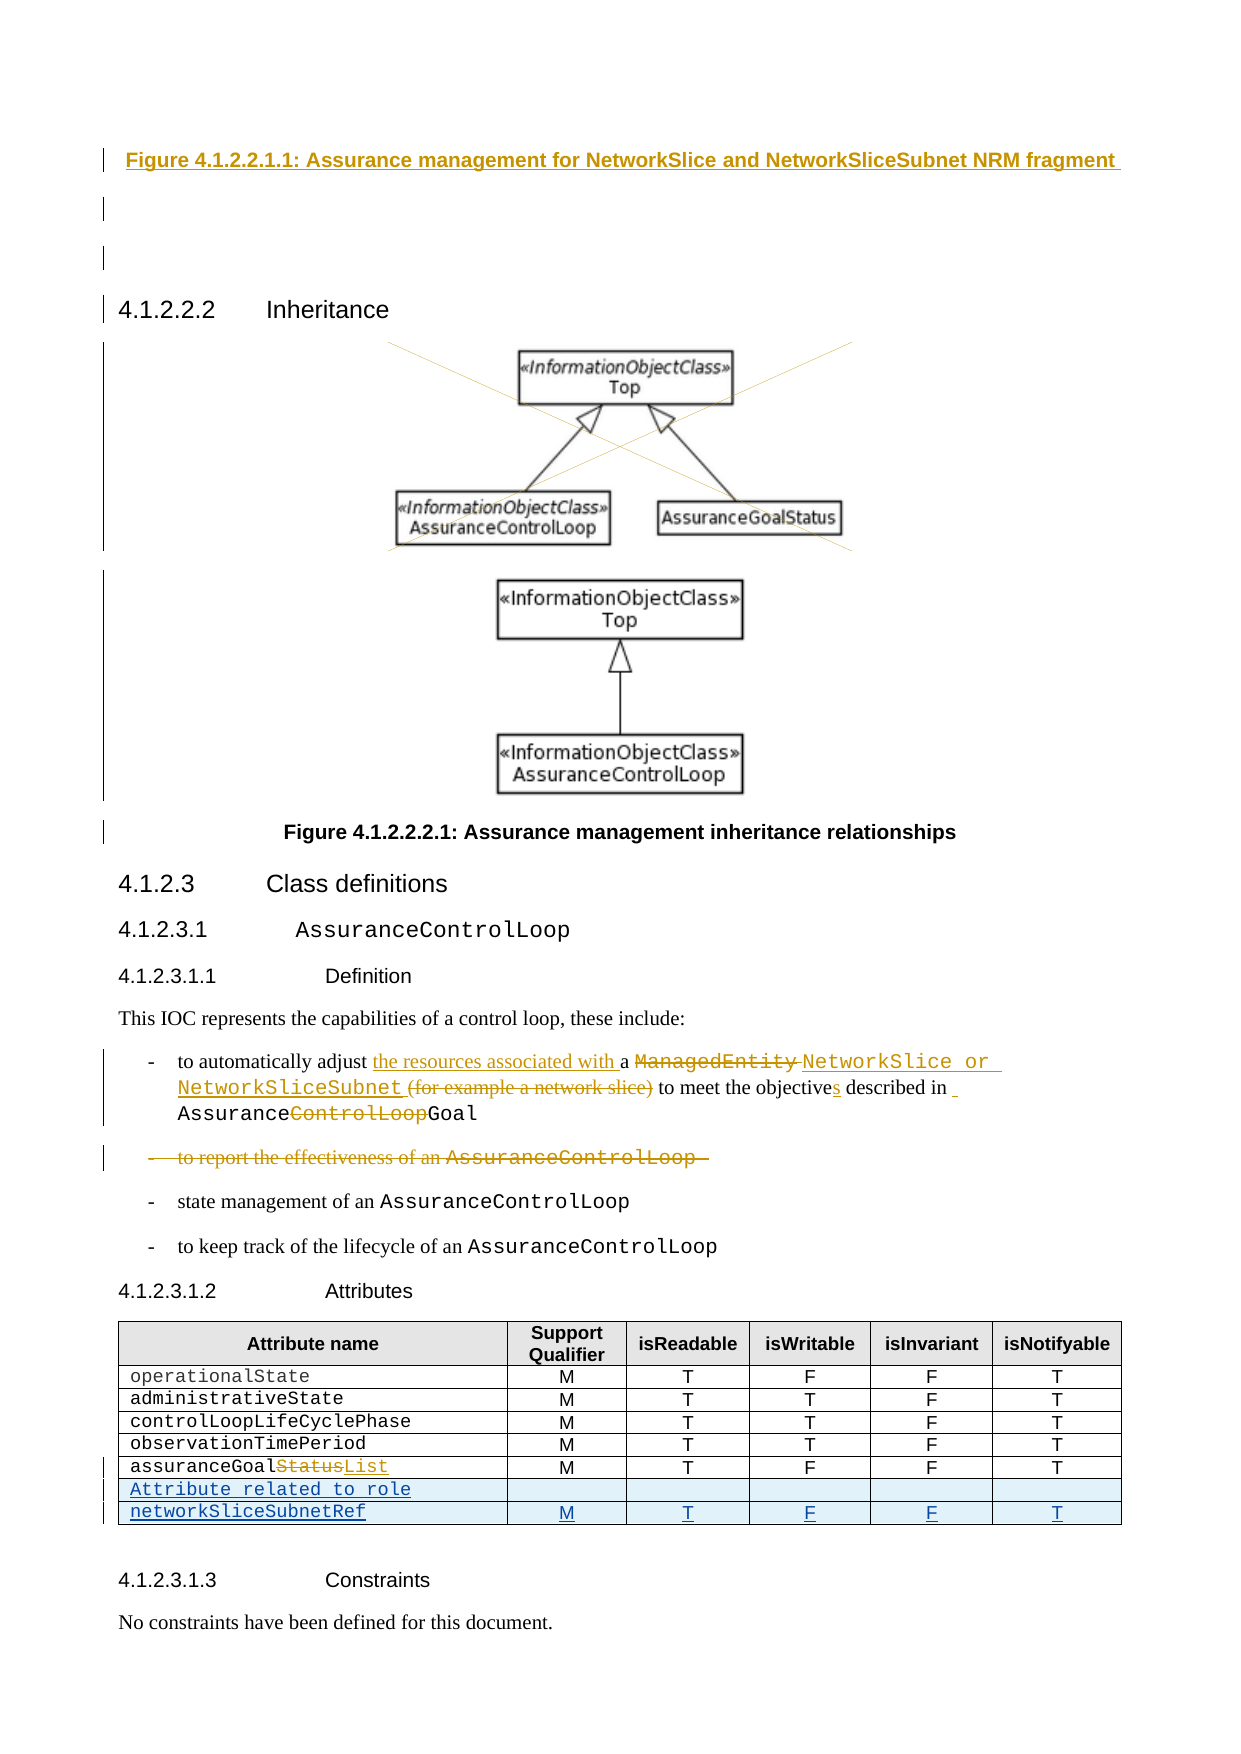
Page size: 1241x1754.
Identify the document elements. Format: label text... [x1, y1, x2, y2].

table_cell observationTimePeriod [119, 1434, 507, 1456]
table_cell T [750, 1389, 870, 1411]
table_cell assuranceGoal [119, 1457, 507, 1478]
table_cell administrativeState [119, 1389, 507, 1411]
table_header Support Qualifier [508, 1322, 626, 1365]
table_cell M [508, 1389, 626, 1411]
picture [389, 448, 851, 552]
table_cell F [750, 1366, 870, 1388]
picture [622, 343, 853, 550]
table_cell F [750, 1457, 870, 1478]
table_cell T [627, 1457, 749, 1478]
text - to keep track of the lifecycle of an AssuranceControlLoop [148, 1234, 1122, 1260]
table_cell T [627, 1366, 749, 1388]
text Figure 4.1.2.2.2.1: Assurance management inheritance relationships [118, 820, 1122, 844]
table_cell T [627, 1412, 749, 1433]
table_cell M [508, 1434, 626, 1456]
table_cell T [627, 1389, 749, 1411]
table_cell M [508, 1457, 626, 1478]
subtitle 4.1.2.3 Class definitions [118, 869, 1122, 898]
table_cell T [750, 1434, 870, 1456]
table_cell T [750, 1412, 870, 1433]
table_cell F [871, 1389, 992, 1411]
table_header isNotifyable [993, 1322, 1121, 1365]
table_cell operationalState [119, 1366, 507, 1388]
table_cell T [993, 1457, 1121, 1478]
table_cell F [871, 1412, 992, 1433]
table_cell M [508, 1412, 626, 1433]
table_cell M [508, 1366, 626, 1388]
table_cell T [993, 1434, 1121, 1456]
table_cell T [993, 1366, 1121, 1388]
subtitle 4.1.2.2.2 Inheritance [118, 294, 1122, 323]
table_header isReadable [627, 1322, 749, 1365]
picture [488, 570, 753, 802]
table_cell F [871, 1434, 992, 1456]
picture [391, 342, 849, 446]
table_cell T [627, 1434, 749, 1456]
text 4.1.2.3.1.3 Constraints [118, 1567, 1122, 1591]
text This IOC represents the capabilities of a control loop, these include: [118, 1006, 1122, 1030]
table_cell F [871, 1457, 992, 1478]
table_header Attribute name [119, 1322, 507, 1365]
table_cell F [871, 1366, 992, 1388]
text - state management of an AssuranceControlLoop [148, 1189, 1122, 1215]
table_header isWritable [750, 1322, 870, 1365]
table_cell T [993, 1412, 1121, 1433]
text 4.1.2.3.1.2 Attributes [118, 1278, 1122, 1302]
subtitle 4.1.2.3.1 AssuranceControlLoop [118, 916, 1122, 945]
table_header isInvariant [871, 1322, 992, 1365]
table_cell controlLoopLifeCyclePhase [119, 1412, 507, 1433]
text 4.1.2.3.1.1 Definition [118, 963, 1122, 987]
picture [388, 343, 618, 550]
text No constraints have been defined for this document. [118, 1610, 1122, 1634]
table_cell T [993, 1389, 1121, 1411]
text - to automatically adjust a to meet the objective described in AssuranceGoal [148, 1049, 1122, 1126]
